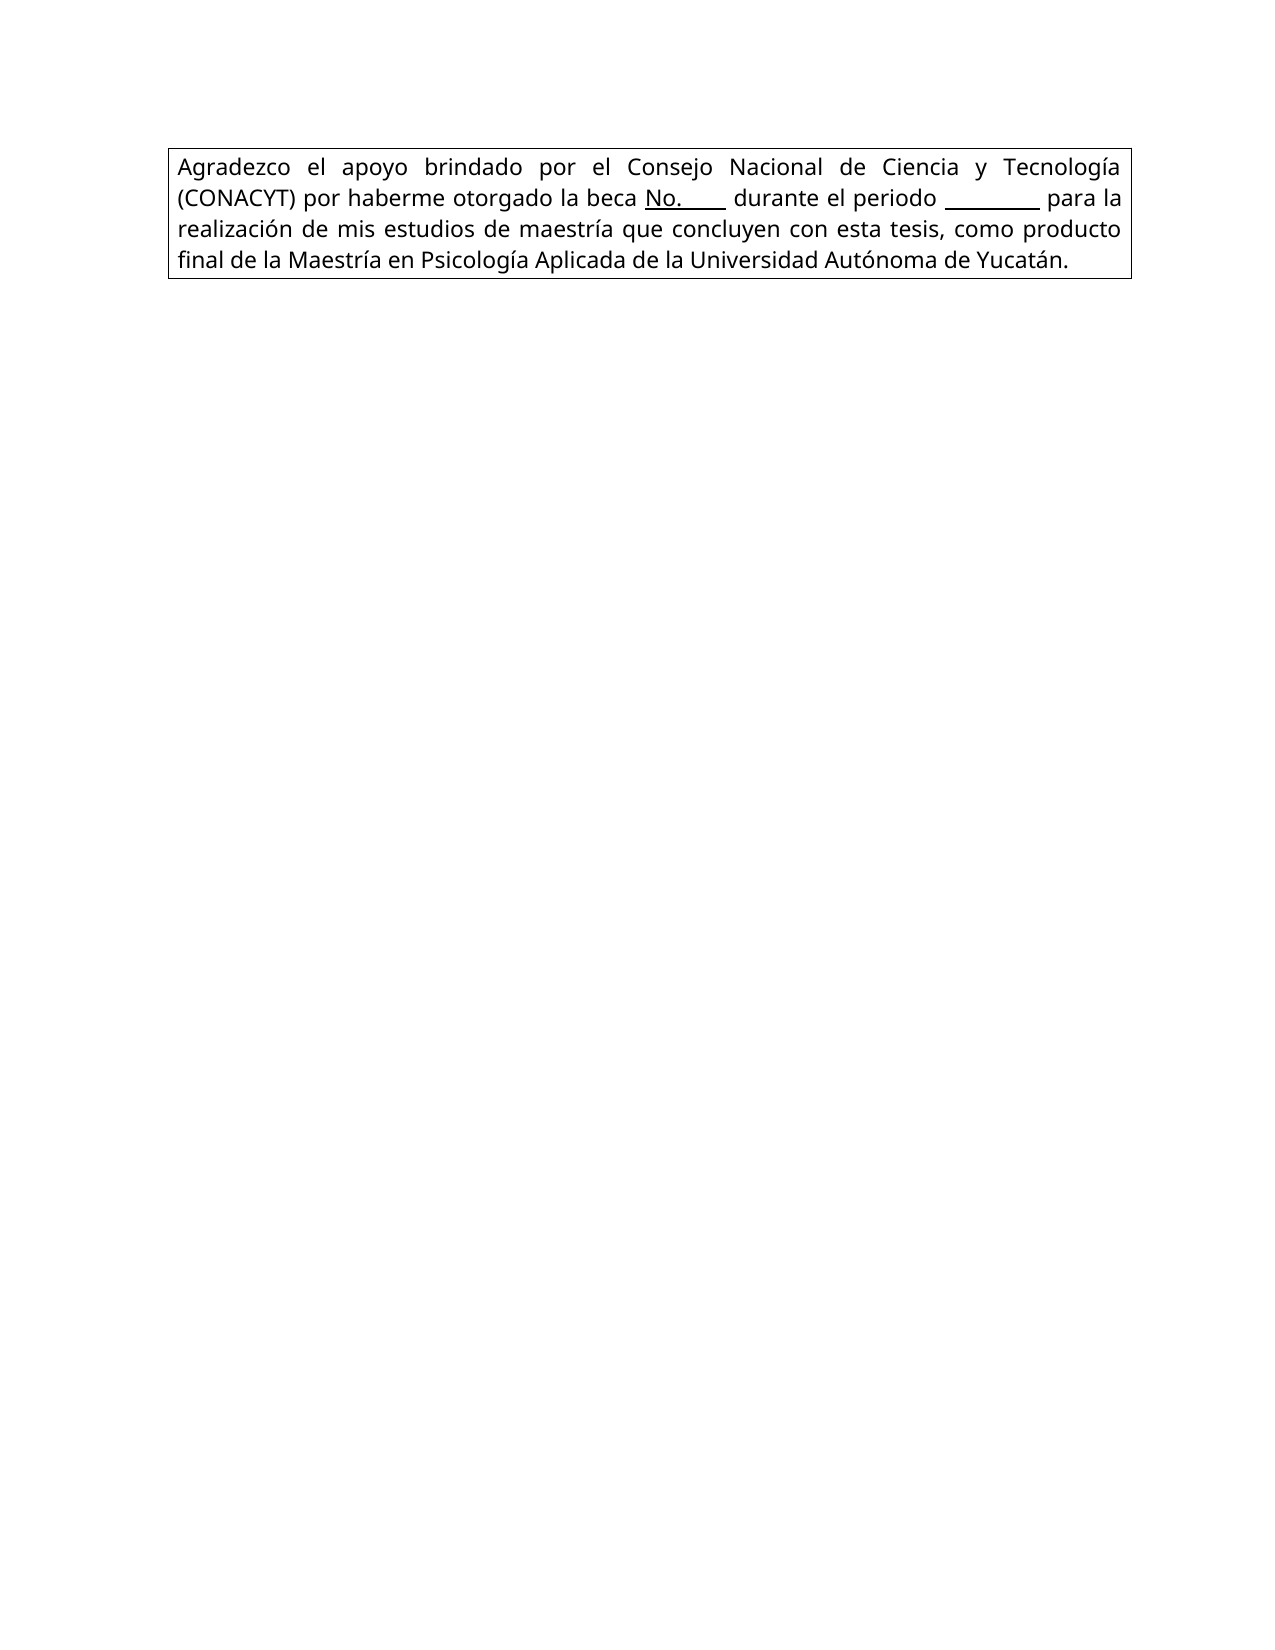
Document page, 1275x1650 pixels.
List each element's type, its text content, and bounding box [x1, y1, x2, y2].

text Agradezco el apoyo brindado por el Consejo Nacional de Ciencia y Tecnología (CONACYT) por haberme otorgado la beca No. durante el periodo para la realización de mis estudios de maestría que concluyen con esta tesis, como producto final de la Maestría en Psicología Aplicada de la Universidad Autónoma de Yucatán. [169, 149, 1131, 278]
